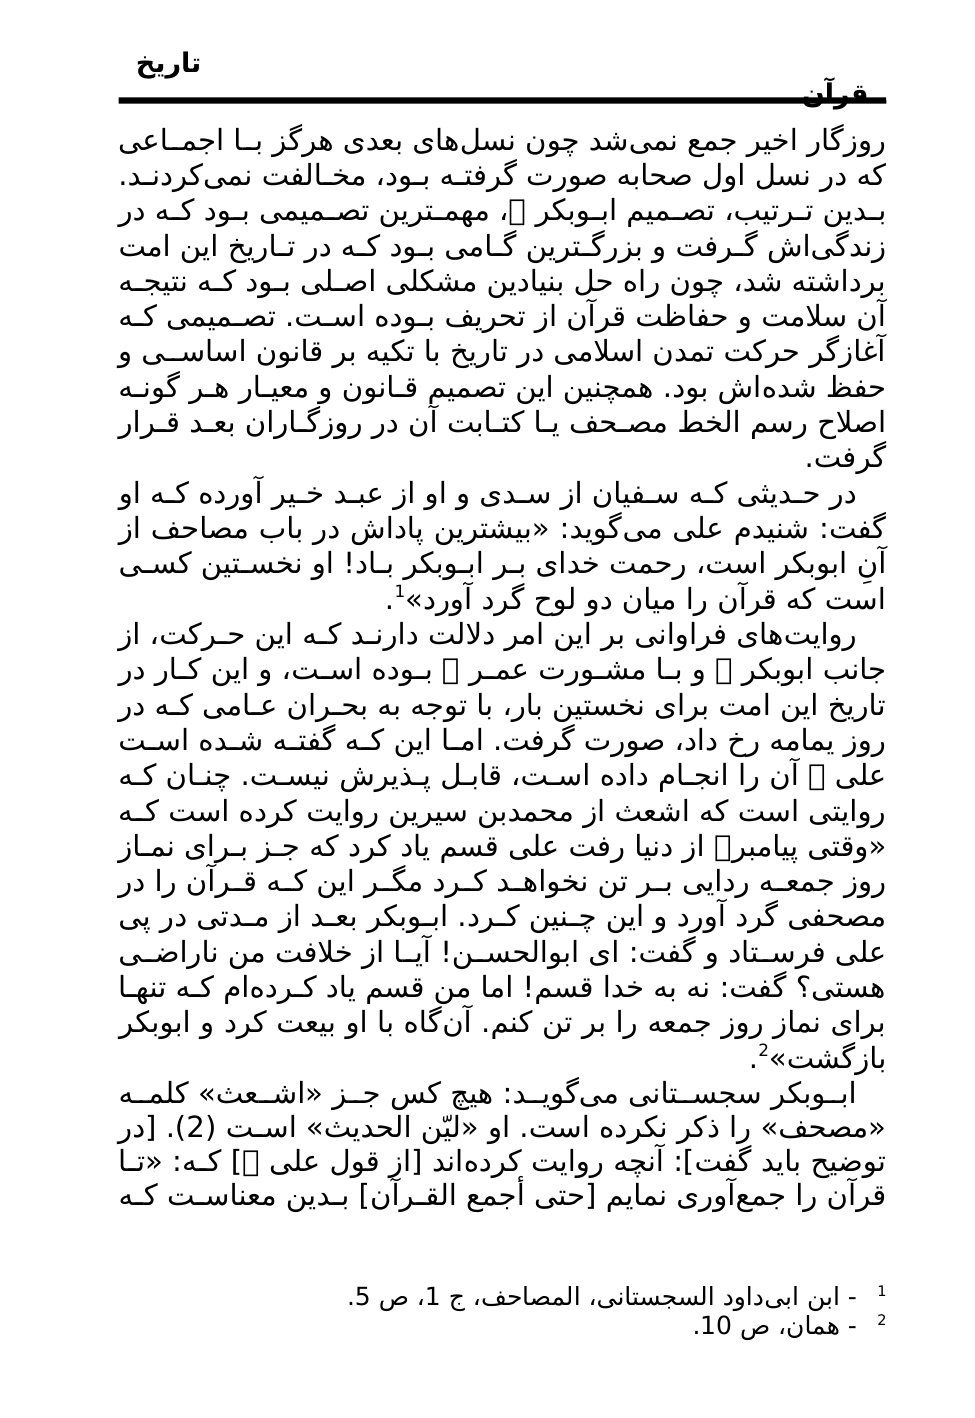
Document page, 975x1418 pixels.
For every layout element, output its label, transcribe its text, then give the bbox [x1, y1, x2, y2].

text روایت‌های فراوانی بر این امر دلالت دارند که این حرکت، از جانب ابوبکر و با مشورت عمر بوده است، و این کار در تاریخ این امت برای نخستین بار، با توجه به بحران عامی که در روز یمامه رخ داد، صورت گرفت. اما این که گفته شده است علی آن را انجام داده است، قابل پذیرش نیست. چنان که روایتی است که اشعث از محمدبن سیرین روایت کرده است که «وقتی پیامبر از دنیا رفت علی قسم یاد کرد که جز برای نماز روز جمعه ردایی بر تن نخواهد کرد مگر این که قرآن را در مصحفی گرد آورد و این چنین کرد. ابوبکر بعد از مدتی در پی علی فرستاد و گفت: ای ابوالحسن! آیا از خلافت من ناراضی هستی؟ گفت: نه به خدا قسم! اما من قسم یاد کرده‌ام که تنها برای نماز روز جمعه را بر تن کنم. آن‌گاه با او بیعت کرد و ابوبکر بازگشت». [118, 617, 886, 1075]
text در حدیثی که سفیان از سدی و او از عبد خیر آورده که او گفت: شنیدم علی می‌گوید: «بیشترین پاداش در باب مصاحف از آنِ ابوبکر است، رحمت خدای بر ابوبکر باد! او نخستین کسی است که قرآن را میان دو لوح گرد آورد». [118, 476, 886, 616]
